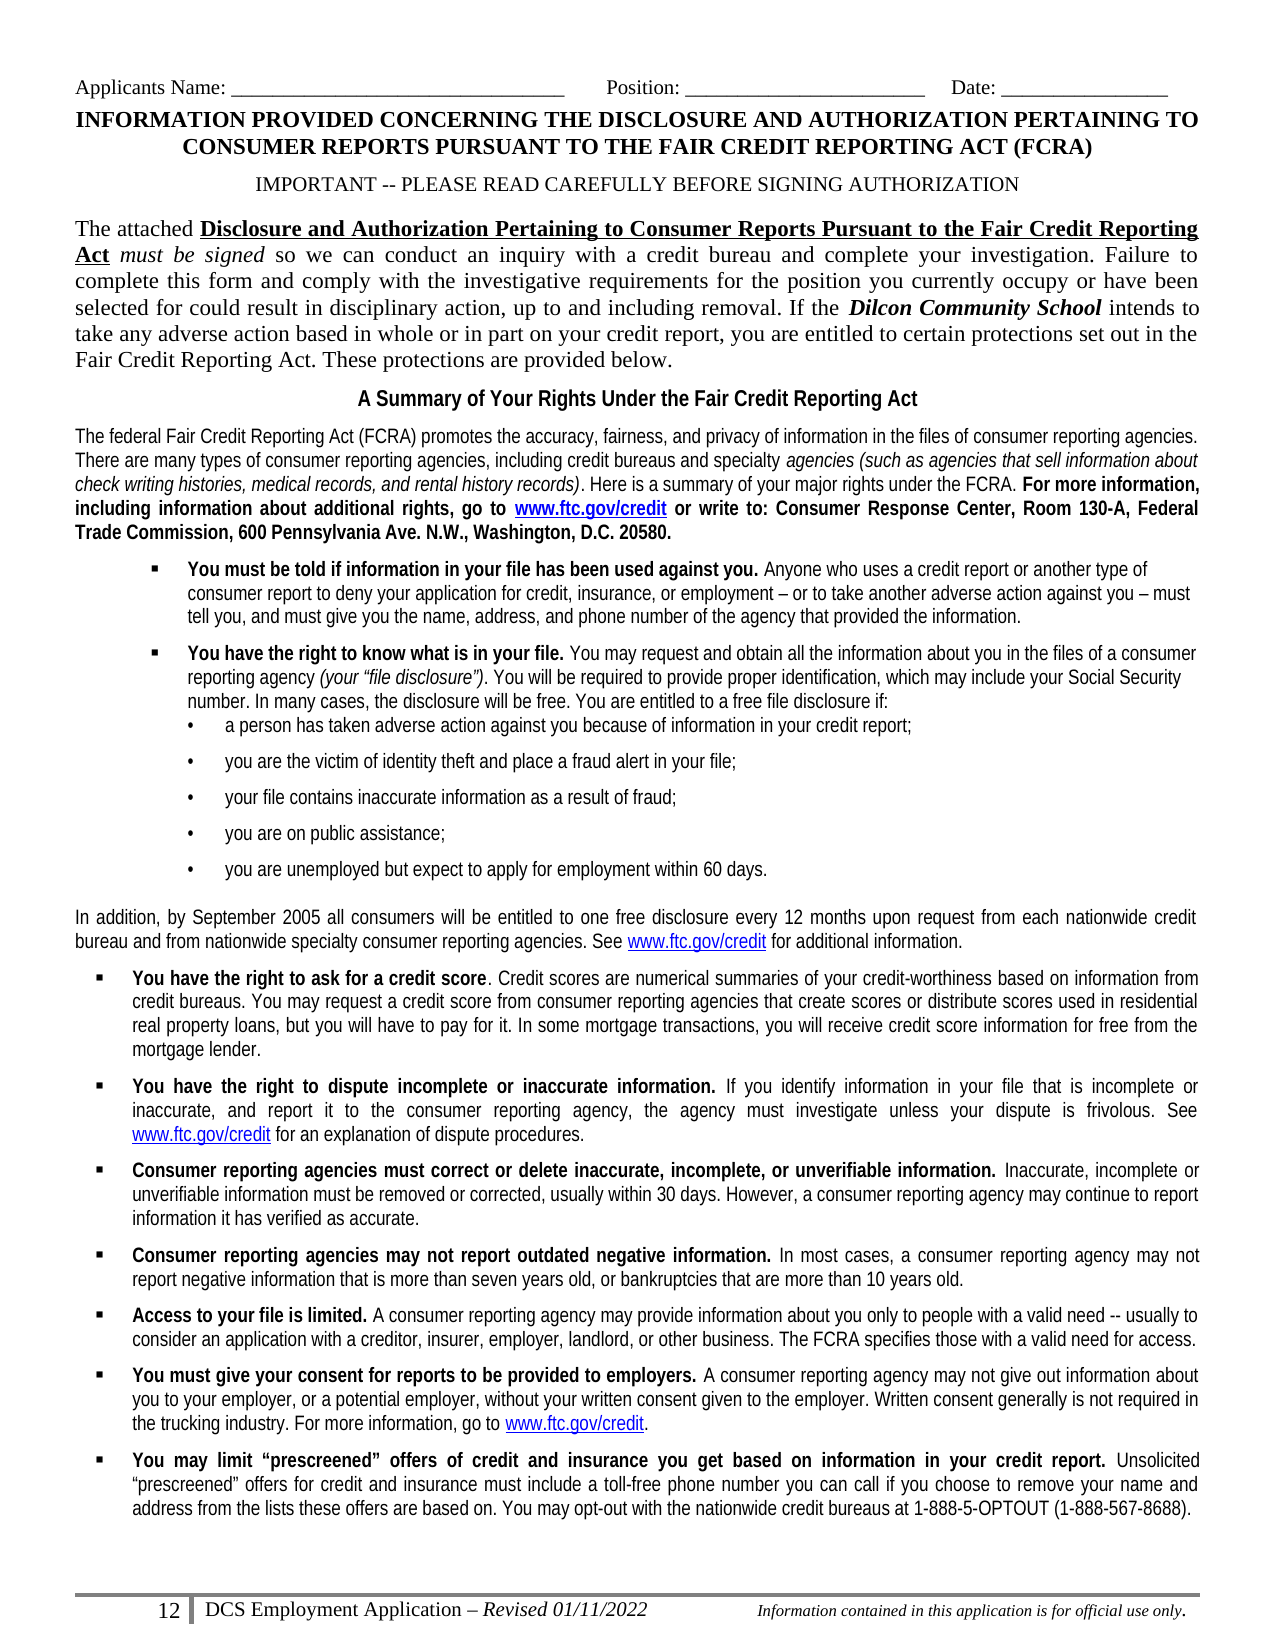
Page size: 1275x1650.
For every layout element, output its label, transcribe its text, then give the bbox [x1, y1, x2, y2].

text IMPORTANT -- PLEASE READ CAREFULLY BEFORE SIGNING AUTHORIZATION [75, 172, 1200, 196]
list Access to your file is limited. A consumer reporting agency may provide information about you only to people with a valid need -- usually to consider an application with a creditor, insurer, employer, landlord, or other business. The FCRA specifies those with a valid need for access. [94, 1303, 1200, 1351]
list Consumer reporting agencies may not report outdated negative information. In most cases, a consumer reporting agency may not report negative information that is more than seven years old, or bankruptcies that are more than 10 years old. [94, 1242, 1200, 1290]
text In addition, by September 2005 all consumers will be entitled to one free disclosure every 12 months upon request from each nationwide credit bureau and from nationwide specialty consumer reporting agencies. See www.ftc.gov/credit for additional information. [75, 905, 1200, 953]
text The federal Fair Credit Reporting Act (FCRA) promotes the accuracy, fairness, and privacy of information in the files of consumer reporting agencies. There are many types of consumer reporting agencies, including credit bureaus and specialty agencies (such as agencies that sell information about check writing histories, medical records, and rental history records). Here is a summary of your major rights under the FCRA. For more information, including information about additional rights, go to www.ftc.gov/credit or write to: Consumer Response Center, Room 130-A, Federal Trade Commission, 600 Pennsylvania Ave. N.W., Washington, D.C. 20580. [75, 424, 1200, 544]
text INFORMATION PROVIDED CONCERNING THE DISCLOSURE AND AUTHORIZATION PERTAINING TO CONSUMER REPORTS PURSUANT TO THE FAIR CREDIT REPORTING ACT (FCRA) [75, 106, 1200, 159]
list you are the victim of identity theft and place a fraud alert in your file; [187, 749, 1200, 773]
text A Summary of Your Rights Under the Fair Credit Reporting Act [75, 385, 1200, 412]
list You have the right to know what is in your file. You may request and obtain all the information about you in the files of a consumer reporting agency (your “file disclosure”). You will be required to provide proper identification, which may include your Social Security number. In many cases, the disclosure will be free. You are entitled to a free file disclosure if: [150, 641, 1200, 713]
list a person has taken adverse action against you because of information in your credit report; [187, 713, 1200, 737]
list Consumer reporting agencies must correct or delete inaccurate, incomplete, or unverifiable information. Inaccurate, incomplete or unverifiable information must be removed or corrected, usually within 30 days. However, a consumer reporting agency may continue to report information it has verified as accurate. [94, 1158, 1200, 1230]
list You have the right to ask for a credit score. Credit scores are numerical summaries of your credit-worthiness based on information from credit bureaus. You may request a credit score from consumer reporting agencies that create scores or distribute scores used in residential real property loans, but you will have to pay for it. In some mortgage transactions, you will receive credit score information for free from the mortgage lender. [94, 965, 1200, 1061]
list You must be told if information in your file has been used against you. Anyone who uses a credit report or another type of consumer report to deny your application for credit, insurance, or employment – or to take another adverse action against you – must tell you, and must give you the name, address, and phone number of the agency that provided the information. [150, 557, 1200, 628]
list your file contains inaccurate information as a result of fraud; [187, 785, 1200, 809]
list You have the right to dispute incomplete or inaccurate information. If you identify information in your file that is incomplete or inaccurate, and report it to the consumer reporting agency, the agency must investigate unless your dispute is frivolous. See www.ftc.gov/credit for an explanation of dispute procedures. [94, 1074, 1200, 1146]
text The attached Disclosure and Authorization Pertaining to Consumer Reports Pursuant to the Fair Credit Reporting Act must be signed so we can conduct an inquiry with a credit bureau and complete your investigation. Failure to complete this form and comply with the investigative requirements for the position you currently occupy or have been selected for could result in disciplinary action, up to and including removal. If the Dilcon Community School intends to take any adverse action based in whole or in part on your credit report, you are entitled to certain protections set out in the Fair Credit Reporting Act. These protections are provided below. [75, 215, 1200, 373]
list you are unemployed but expect to apply for employment within 60 days. [187, 857, 1200, 881]
list you are on public assistance; [187, 821, 1200, 844]
list You must give your consent for reports to be provided to employers. A consumer reporting agency may not give out information about you to your employer, or a potential employer, without your written consent given to the employer. Written consent generally is not required in the trucking industry. For more information, go to www.ftc.gov/credit. [94, 1363, 1200, 1435]
list You may limit “prescreened” offers of credit and insurance you get based on information in your credit report. Unsolicited “prescreened” offers for credit and insurance must include a toll-free phone number you can call if you choose to remove your name and address from the lists these offers are based on. You may opt-out with the nationwide credit bureaus at 1-888-5-OPTOUT (1-888-567-8688). [94, 1448, 1200, 1519]
